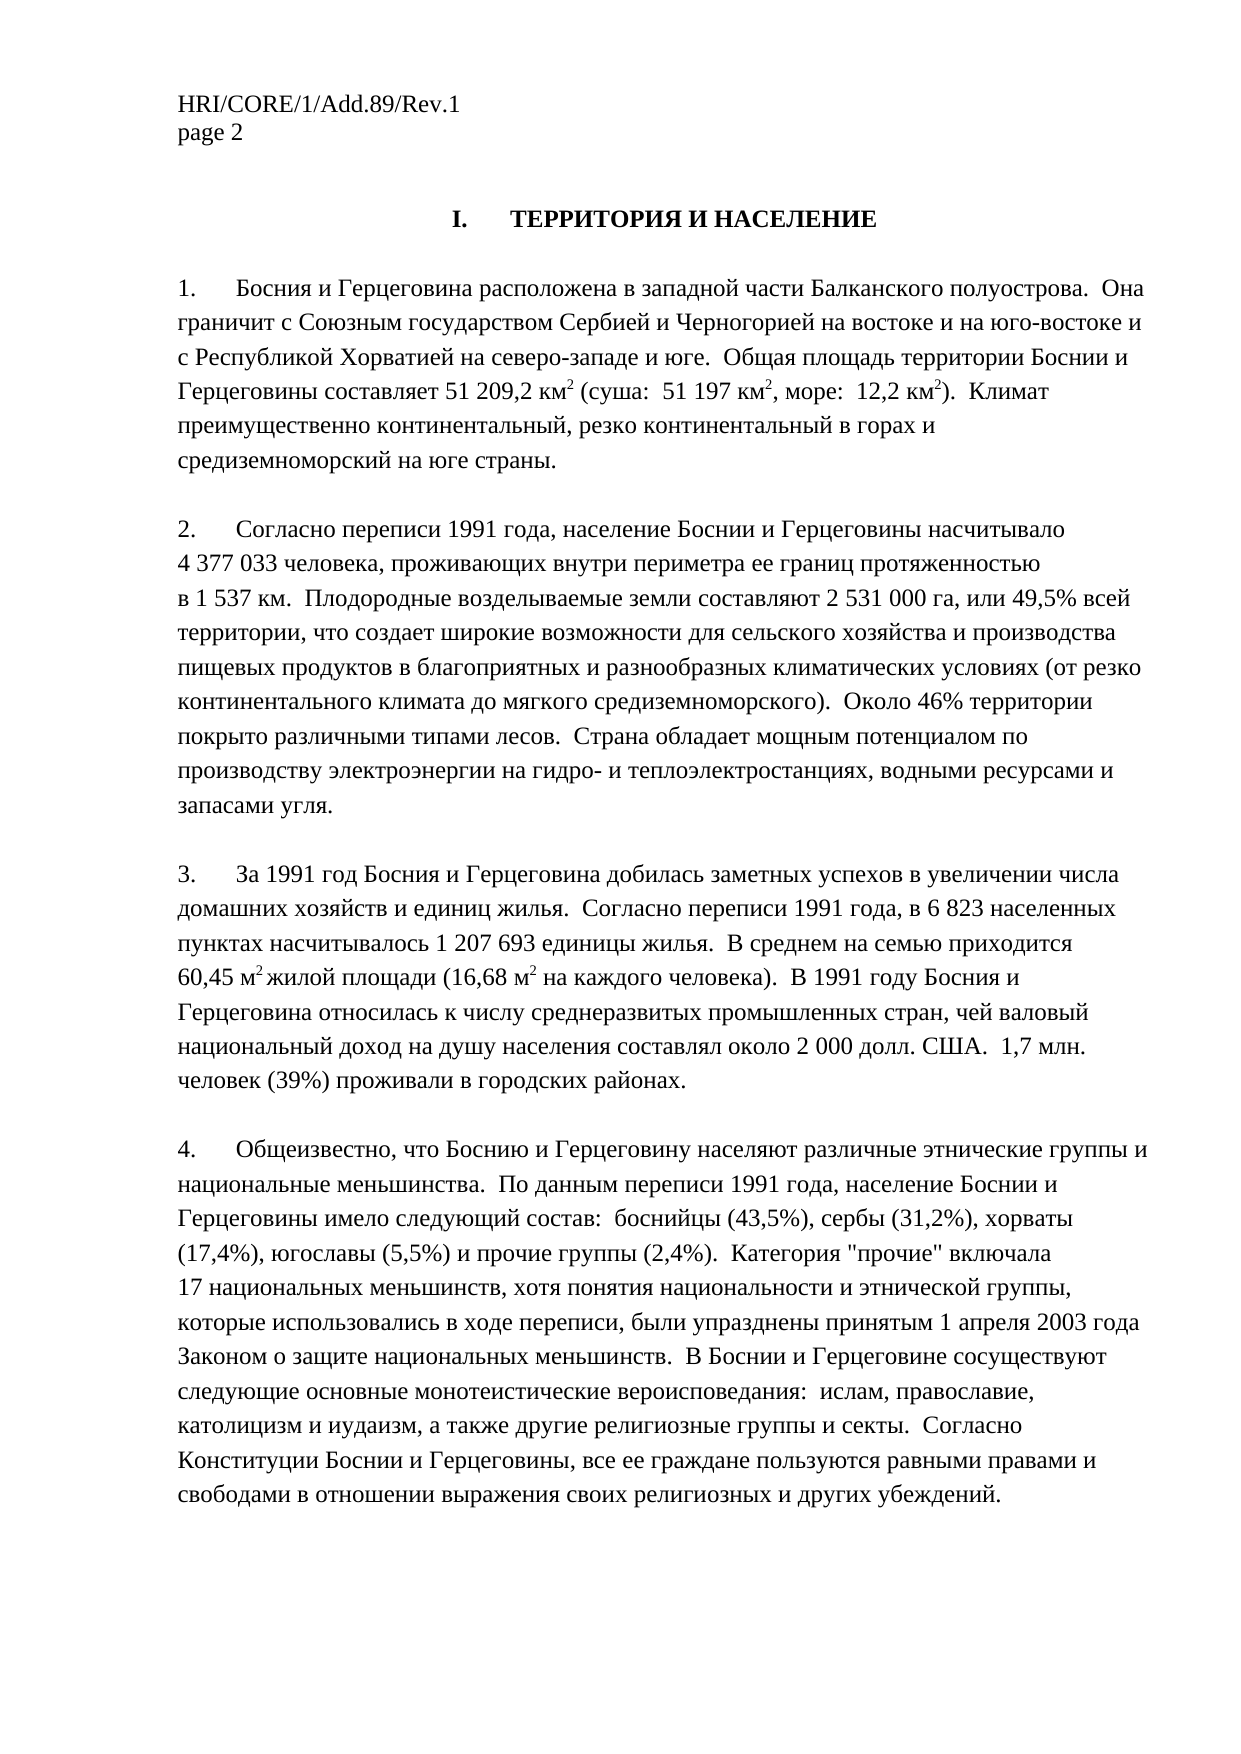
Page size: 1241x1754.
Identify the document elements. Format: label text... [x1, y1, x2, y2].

text 3. За 1991 год Босния и Герцеговина добилась заметных успехов в увеличении числа домашних хозяйств и единиц жилья. Согласно переписи 1991 года, в 6 823 населенных пунктах насчитывалось 1 207 693 единицы жилья. В среднем на семью приходится 60,45 м2 жилой площади (16,68 м2 на каждого человека). В 1991 году Босния и Герцеговина относилась к числу среднеразвитых промышленных стран, чей валовый национальный доход на душу населения составлял около 2 000 долл. США. 1,7 млн. человек (39%) проживали в городских районах. [177, 859, 1152, 1094]
text 4. Общеизвестно, что Боснию и Герцеговину населяют различные этнические группы и национальные меньшинства. По данным переписи 1991 года, население Боснии и Герцеговины имело следующий состав: боснийцы (43,5%), сербы (31,2%), хорваты (17,4%), югославы (5,5%) и прочие группы (2,4%). Категория "прочие" включала 17 национальных меньшинств, хотя понятия национальности и этнической группы, которые использовались в ходе переписи, были упразднены принятым 1 апреля 2003 года Законом о защите национальных меньшинств. В Боснии и Герцеговине сосуществуют следующие основные монотеистические вероисповедания: ислам, православие, католицизм и иудаизм, а также другие религиозные группы и секты. Согласно Конституции Боснии и Герцеговины, все ее граждане пользуются равными правами и свободами в отношении выражения своих религиозных и других убеждений. [177, 1134, 1152, 1508]
text I. ТЕРРИТОРИЯ И НАСЕЛЕНИЕ [177, 204, 1152, 232]
text 1. Босния и Герцеговина расположена в западной части Балканского полуострова. Она граничит с Союзным государством Сербией и Черногорией на востоке и на юго-востоке и с Республикой Хорватией на северо-западе и юге. Общая площадь территории Боснии и Герцеговины составляет 51 209,2 км2 (суша: 51 197 км2, море: 12,2 км2). Климат преимущественно континентальный, резко континентальный в горах и средиземноморский на юге страны. [177, 273, 1152, 474]
text 2. Согласно переписи 1991 года, население Боснии и Герцеговины насчитывало 4 377 033 человека, проживающих внутри периметра ее границ протяженностью в 1 537 км. Плодородные возделываемые земли составляют 2 531 000 га, или 49,5% всей территории, что создает широкие возможности для сельского хозяйства и производства пищевых продуктов в благоприятных и разнообразных климатических условиях (от резко континентального климата до мягкого средиземноморского). Около 46% территории покрыто различными типами лесов. Страна обладает мощным потенциалом по производству электроэнергии на гидро- и теплоэлектростанциях, водными ресурсами и запасами угля. [177, 514, 1152, 818]
